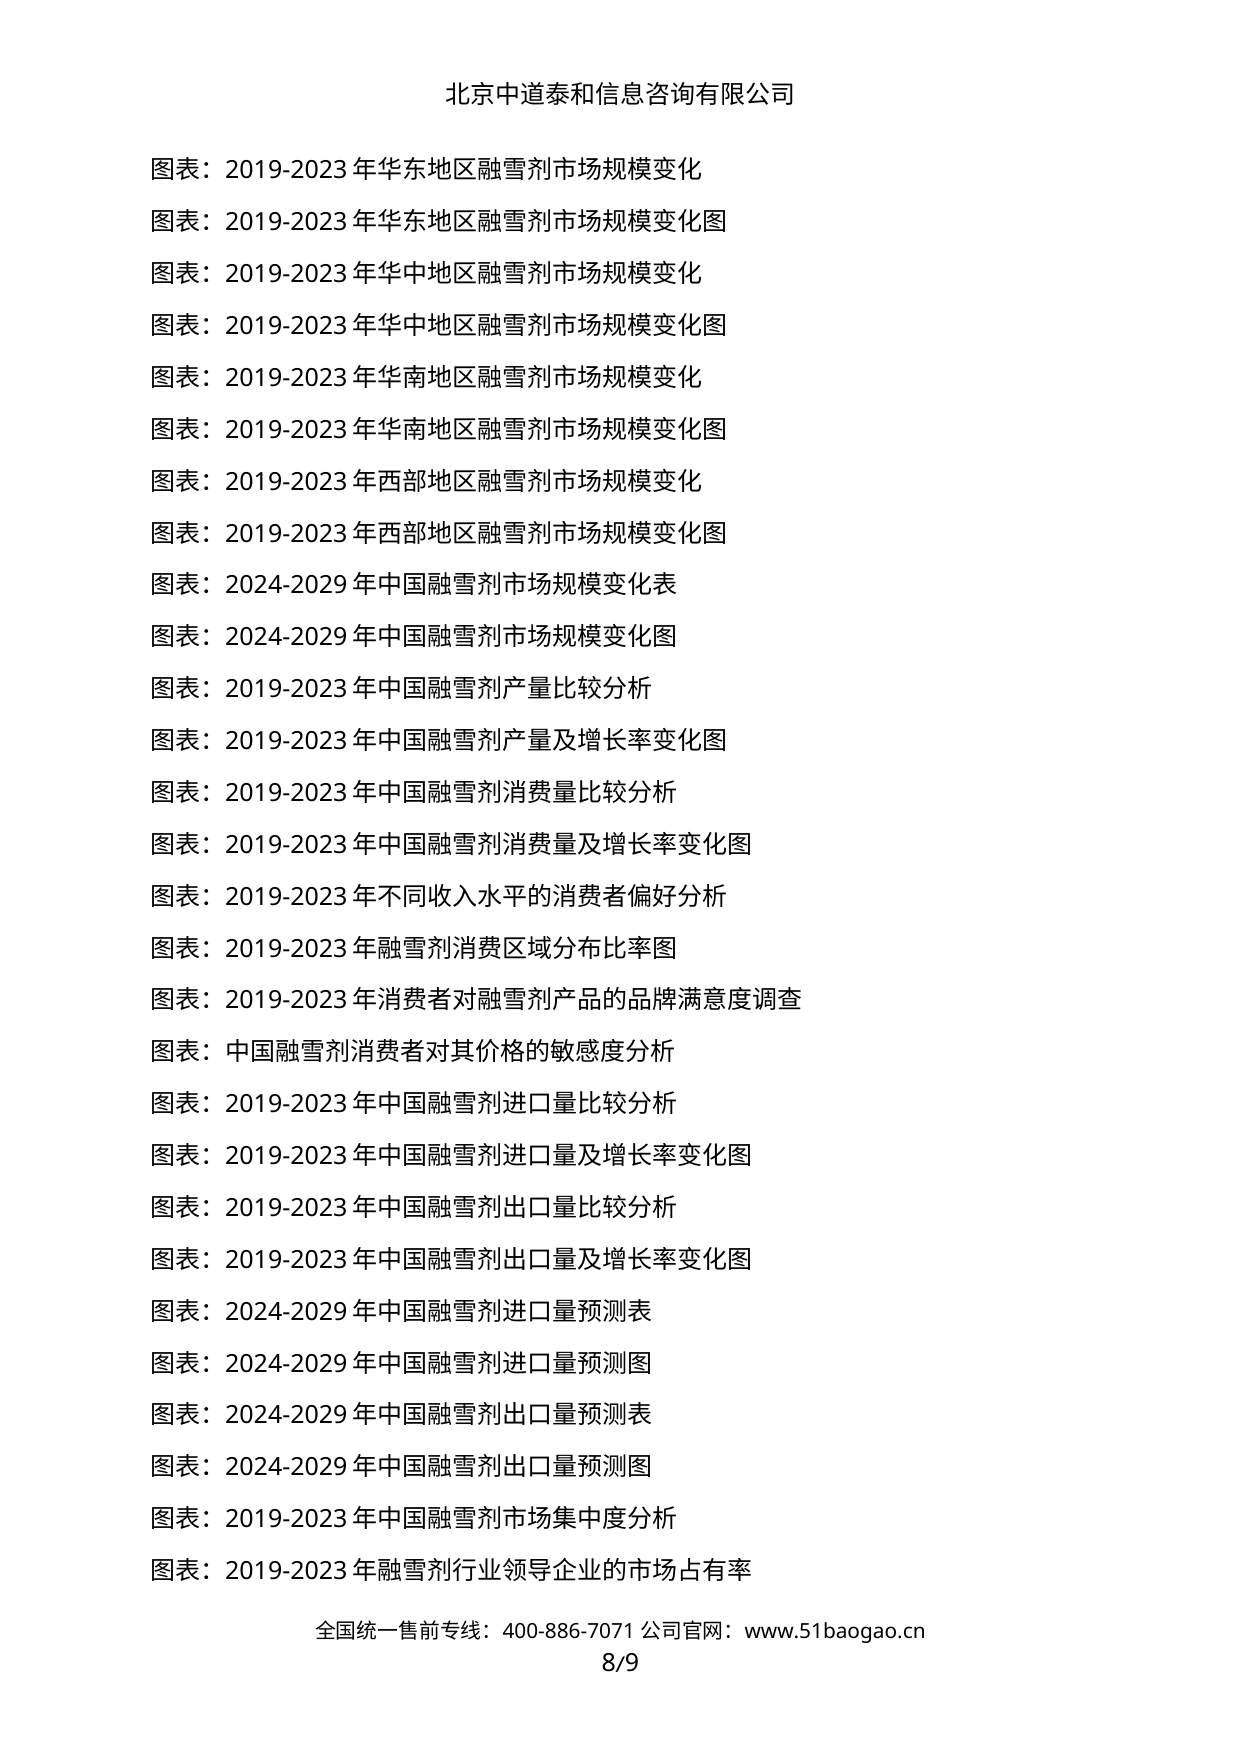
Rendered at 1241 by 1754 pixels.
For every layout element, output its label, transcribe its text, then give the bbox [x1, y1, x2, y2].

text 图表：2019-2023年华南地区融雪剂市场规模变化 [150, 357, 1090, 394]
text 图表：2019-2023年中国融雪剂进口量及增长率变化图 [150, 1136, 1090, 1172]
text 图表：2024-2029年中国融雪剂进口量预测表 [150, 1291, 1090, 1327]
text 图表：2019-2023年西部地区融雪剂市场规模变化 [150, 461, 1090, 497]
text 图表：2019-2023年融雪剂消费区域分布比率图 [150, 928, 1090, 964]
text 图表：2019-2023年华南地区融雪剂市场规模变化图 [150, 409, 1090, 446]
text 图表：2024-2029年中国融雪剂进口量预测图 [150, 1343, 1090, 1379]
text 图表：2019-2023年华东地区融雪剂市场规模变化图 [150, 202, 1090, 238]
text 图表：2019-2023年中国融雪剂出口量及增长率变化图 [150, 1239, 1090, 1276]
text 图表：2024-2029年中国融雪剂出口量预测图 [150, 1447, 1090, 1483]
text 图表：2019-2023年消费者对融雪剂产品的品牌满意度调查 [150, 980, 1090, 1016]
text 图表：2019-2023年中国融雪剂产量及增长率变化图 [150, 721, 1090, 757]
text 图表：2019-2023年华中地区融雪剂市场规模变化图 [150, 306, 1090, 342]
text 图表：中国融雪剂消费者对其价格的敏感度分析 [150, 1032, 1090, 1068]
text 图表：2024-2029年中国融雪剂市场规模变化图 [150, 617, 1090, 653]
text 图表：2019-2023年中国融雪剂出口量比较分析 [150, 1187, 1090, 1224]
text 图表：2019-2023年中国融雪剂消费量比较分析 [150, 772, 1090, 809]
text 图表：2019-2023年融雪剂行业领导企业的市场占有率 [150, 1551, 1090, 1587]
text 图表：2019-2023年西部地区融雪剂市场规模变化图 [150, 513, 1090, 549]
text 图表：2024-2029年中国融雪剂出口量预测表 [150, 1395, 1090, 1431]
text 图表：2019-2023年中国融雪剂消费量及增长率变化图 [150, 824, 1090, 861]
text 图表：2019-2023年中国融雪剂产量比较分析 [150, 669, 1090, 705]
text 图表：2024-2029年中国融雪剂市场规模变化表 [150, 565, 1090, 601]
text 图表：2019-2023年中国融雪剂市场集中度分析 [150, 1499, 1090, 1535]
text 图表：2019-2023年中国融雪剂进口量比较分析 [150, 1084, 1090, 1120]
text 图表：2019-2023年华东地区融雪剂市场规模变化 [150, 150, 1090, 186]
text 图表：2019-2023年华中地区融雪剂市场规模变化 [150, 254, 1090, 290]
text 图表：2019-2023年不同收入水平的消费者偏好分析 [150, 876, 1090, 912]
